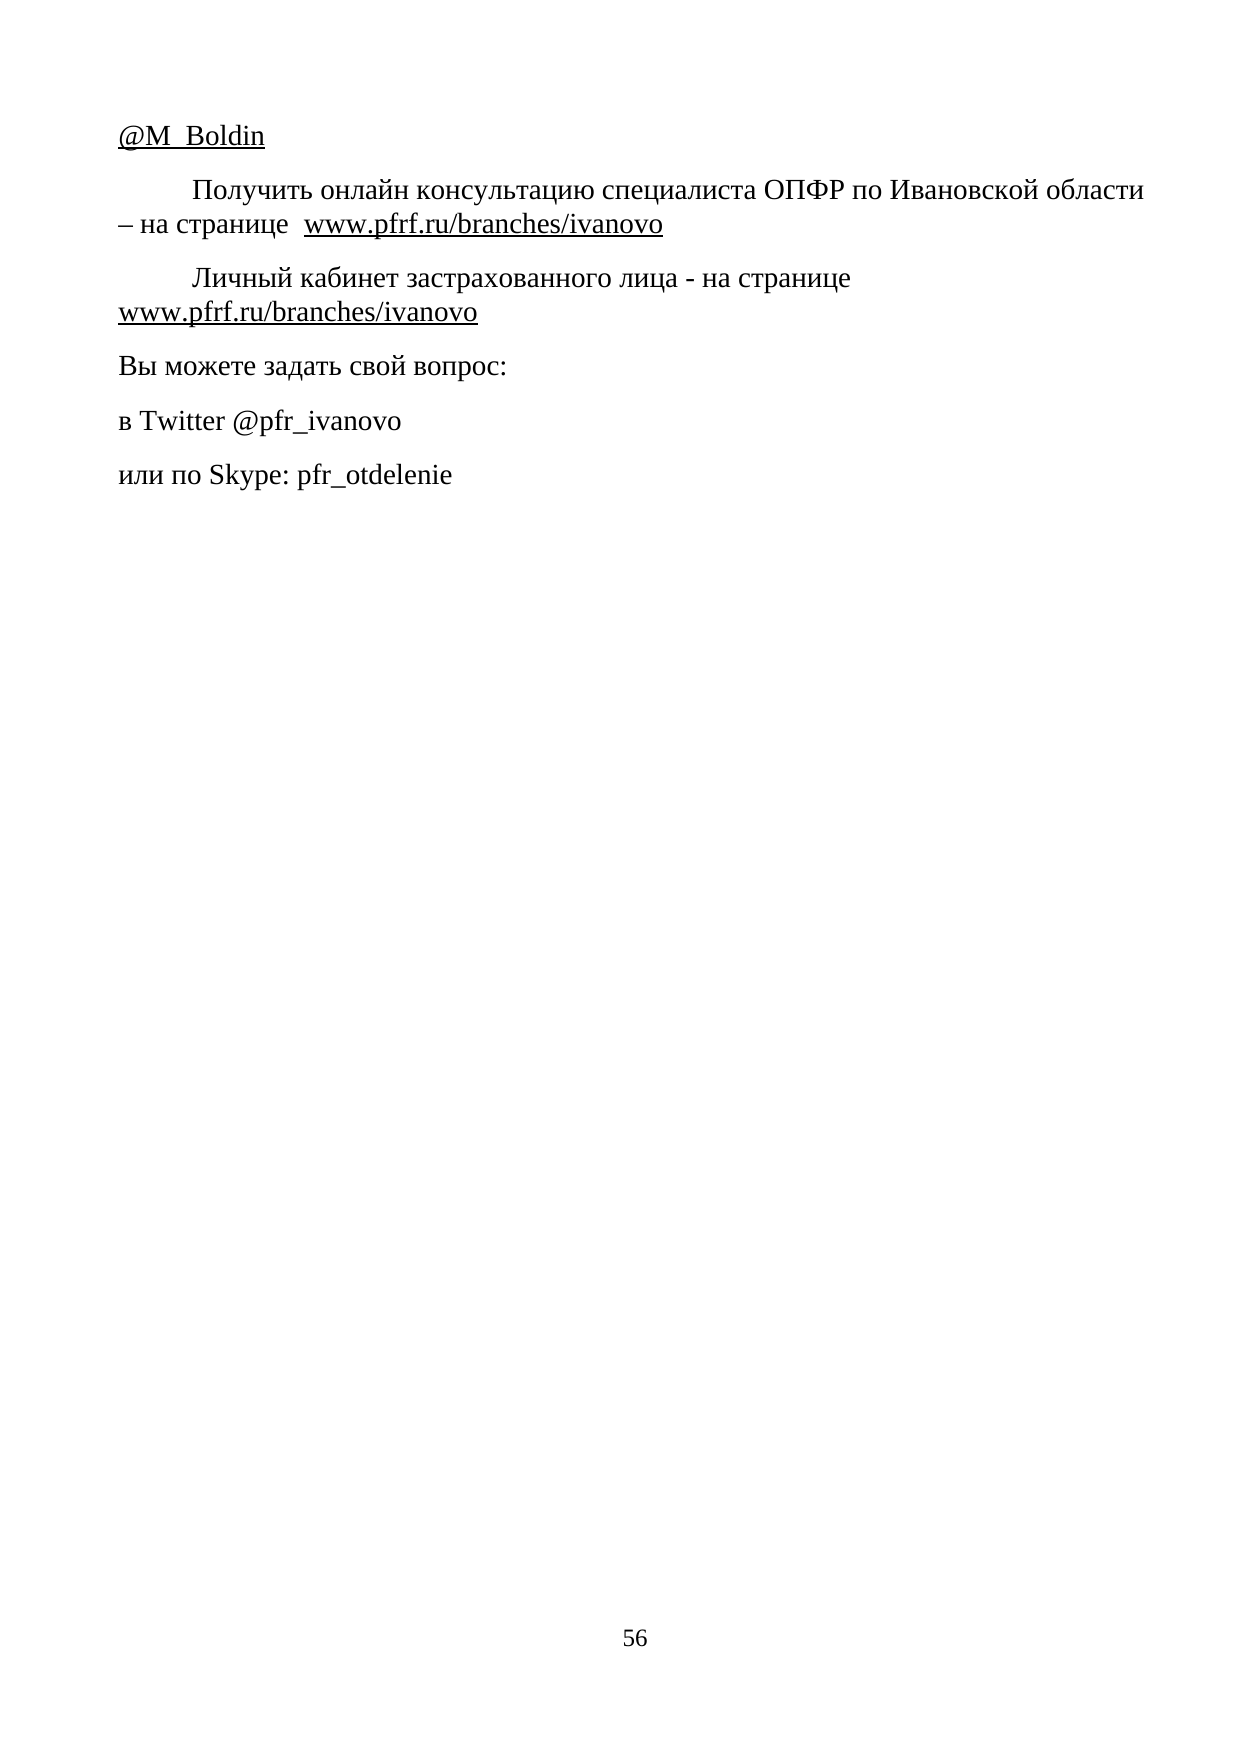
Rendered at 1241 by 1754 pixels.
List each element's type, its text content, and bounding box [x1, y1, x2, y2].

text или по Skype: pfr_otdelenie [118, 457, 1152, 491]
text Получить онлайн консультацию специалиста ОПФР по Ивановской области – на странице www.pfrf.ru/branches/ivanovo [118, 172, 1152, 239]
text @M_Boldin [118, 118, 1152, 152]
text в Twitter @pfr_ivanovo [118, 403, 1152, 436]
text Личный кабинет застрахованного лица - на странице www.pfrf.ru/branches/ivanovo [118, 260, 1152, 327]
text Вы можете задать свой вопрос: [118, 348, 1152, 382]
